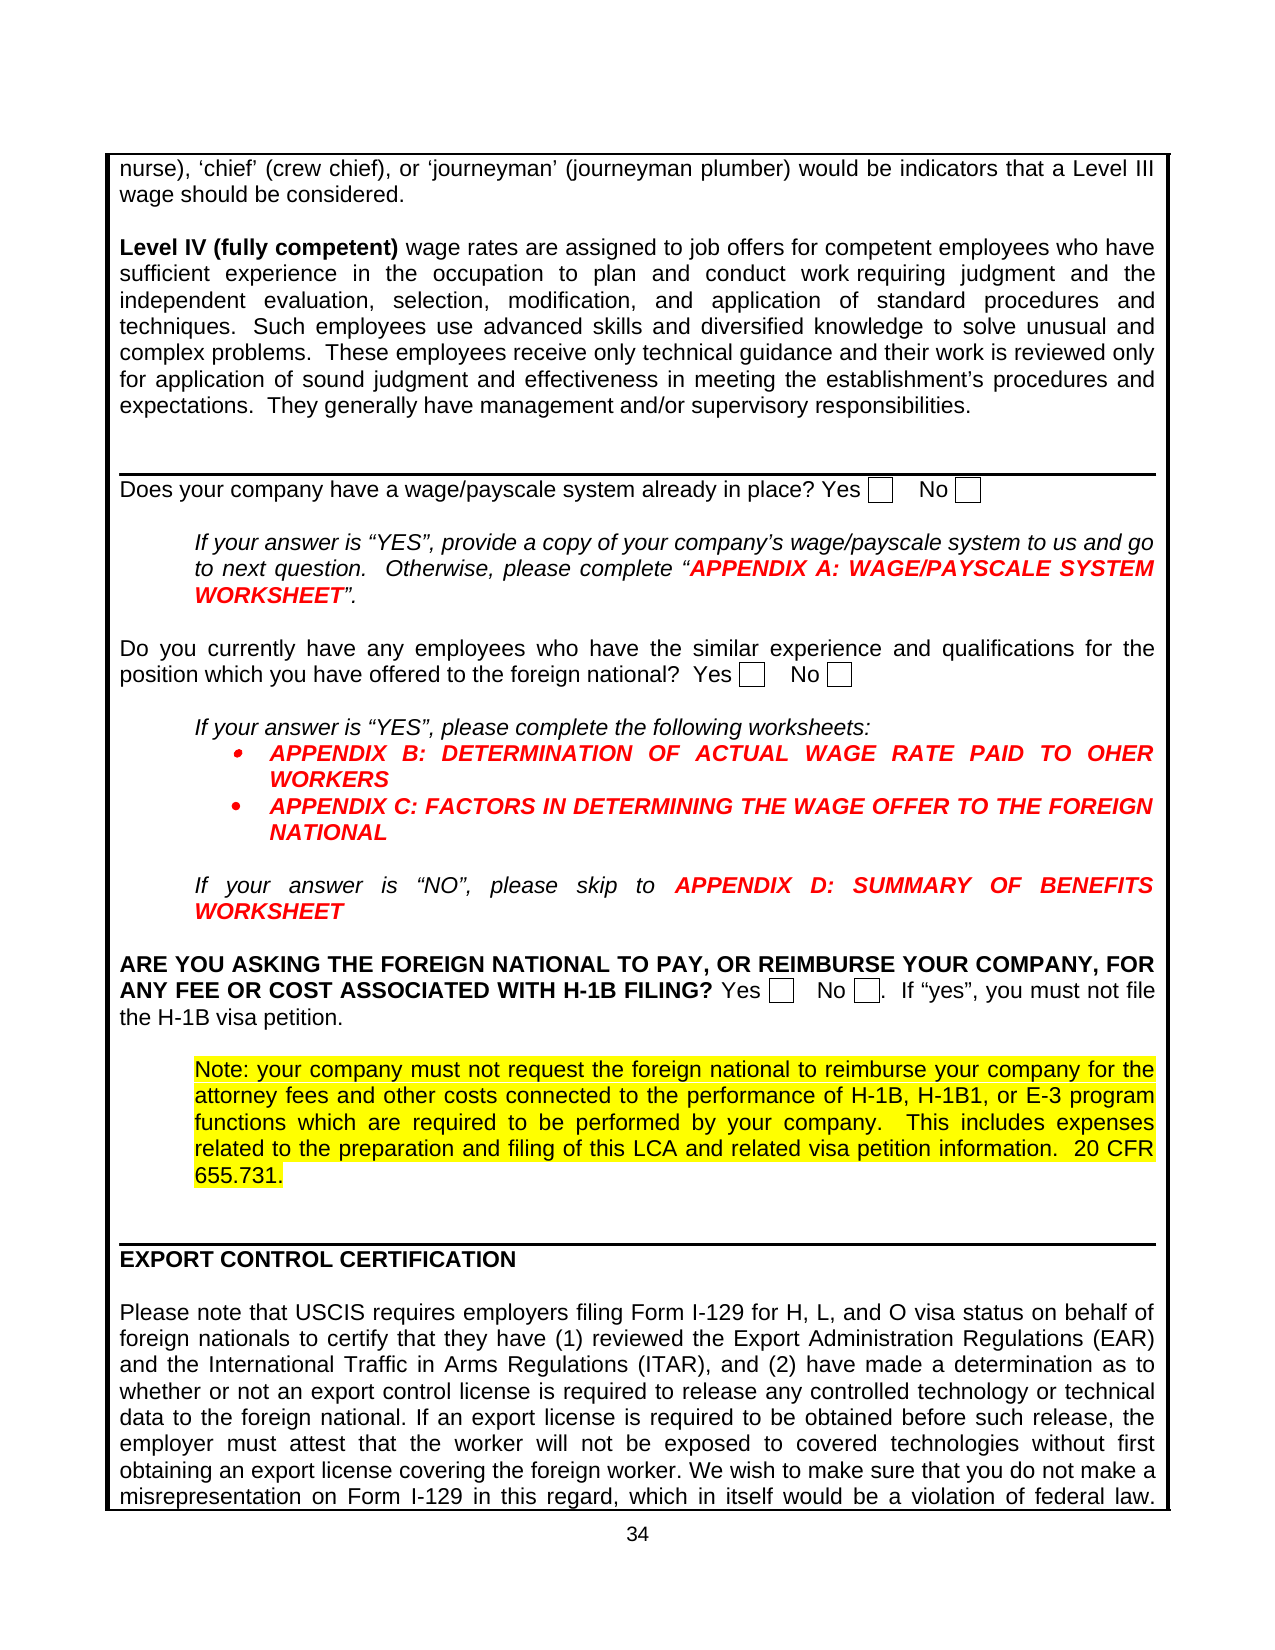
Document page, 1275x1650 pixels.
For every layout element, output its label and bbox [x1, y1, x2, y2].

table_cell [110, 155, 1166, 1509]
